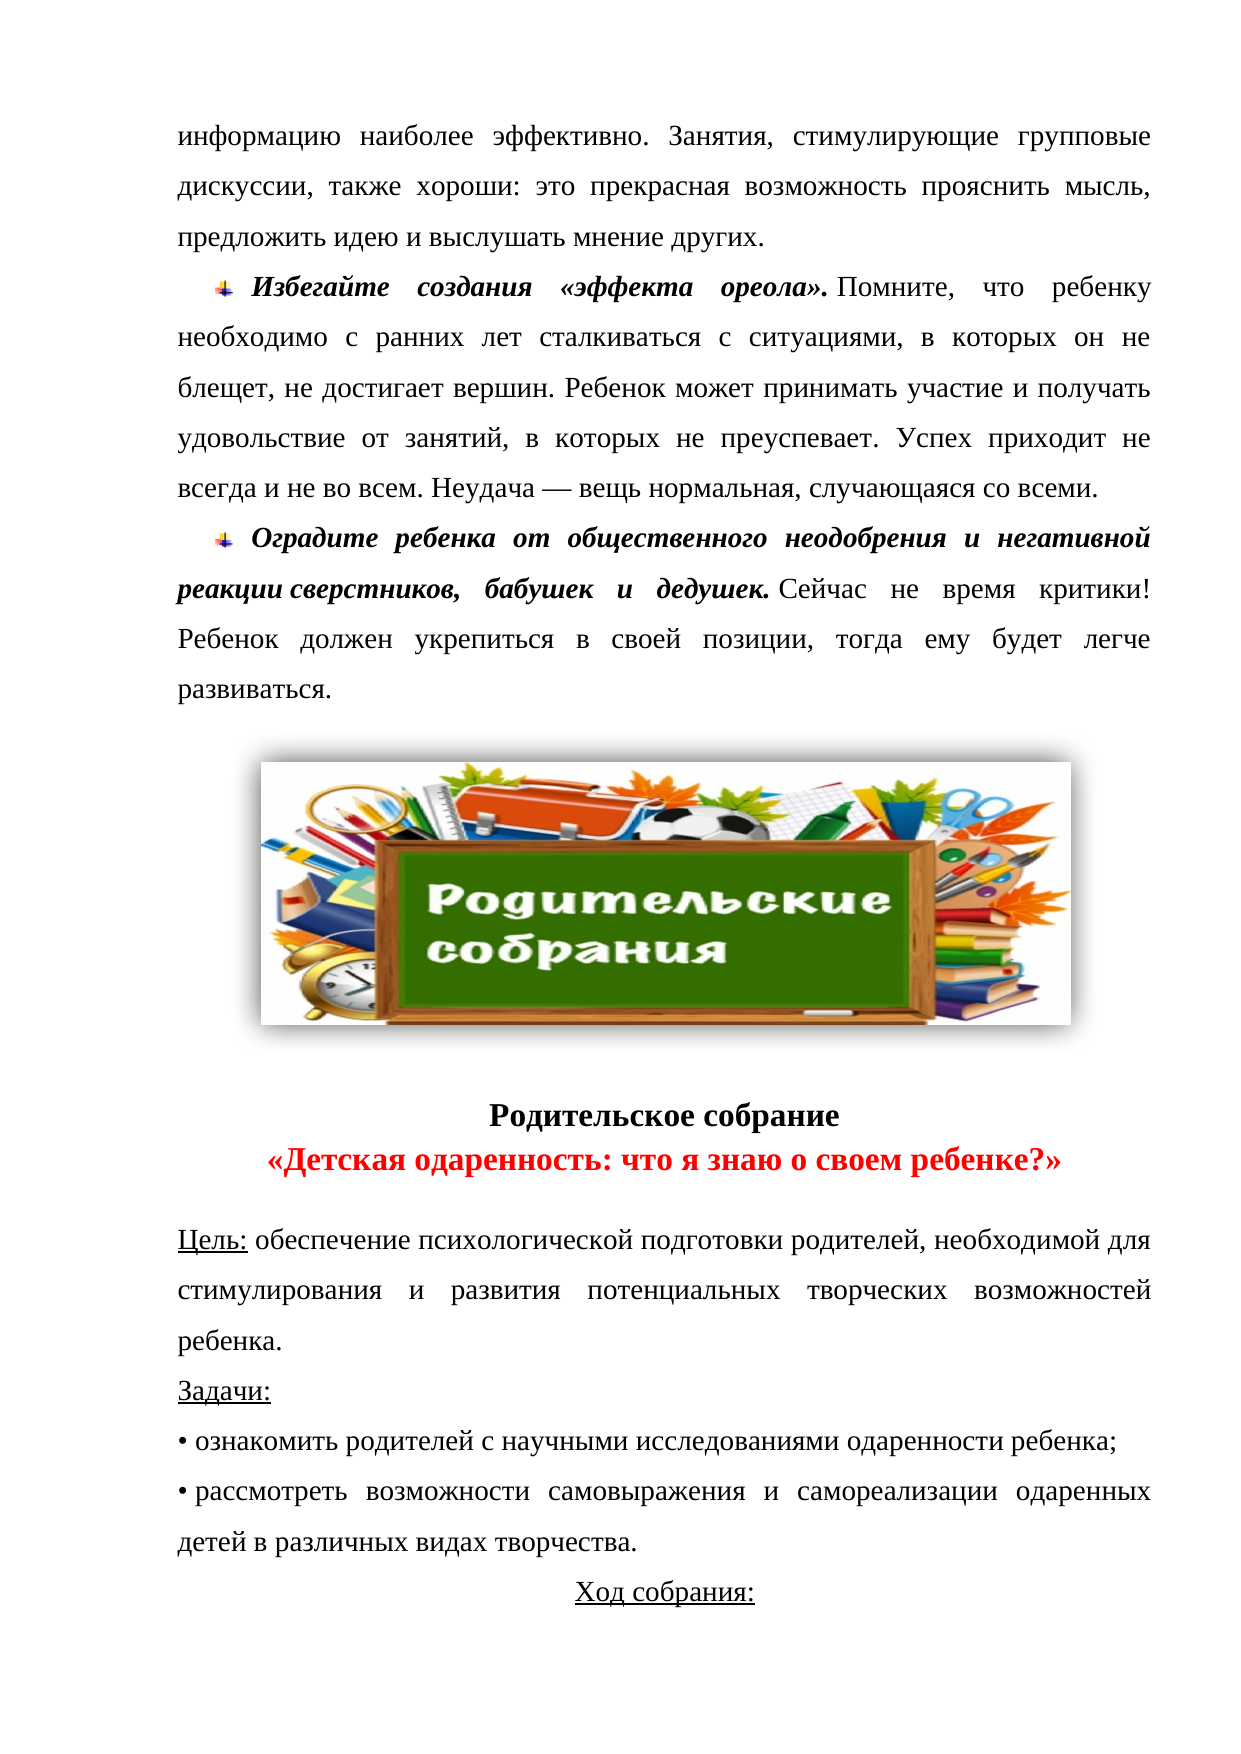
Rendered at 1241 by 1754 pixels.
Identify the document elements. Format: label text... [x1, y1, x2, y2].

list Избегайте создания «эффекта ореола». Помните, что ребенку необходимо с ранних лет сталкиваться с ситуациями, в которых он не блещет, не достигает вершин. Ребенок может принимать участие и получать удовольствие от занятий, в которых не преуспевает. Успех приходит не всегда и не во всем. Неудача — вещь нормальная, случающаяся со всеми. [177, 269, 1152, 504]
text Задачи: [177, 1373, 1152, 1406]
picture [261, 762, 1071, 1025]
picture [215, 279, 233, 297]
text • ознакомить родителей с научными исследованиями одаренности ребенка; [177, 1423, 1152, 1457]
text Родительское собрание [177, 1095, 1152, 1134]
picture [215, 531, 233, 548]
text Цель: обеспечение психологической подготовки родителей, необходимой для стимулирования и развития потенциальных творческих возможностей ребенка. [177, 1222, 1152, 1356]
text • рассмотреть возможности самовыражения и самореализации одаренных детей в различных видах творчества. [177, 1473, 1152, 1557]
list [177, 118, 1152, 252]
text Ход собрания: [177, 1574, 1152, 1608]
list Оградите ребенка от общественного неодобрения и негативной реакции сверстников, бабушек и дедушек. Сейчас не время критики! Ребенок должен укрепиться в своей позиции, тогда ему будет легче развиваться. [177, 521, 1152, 705]
text «Детская одаренность: что я знаю о своем ребенке?» [177, 1139, 1152, 1178]
